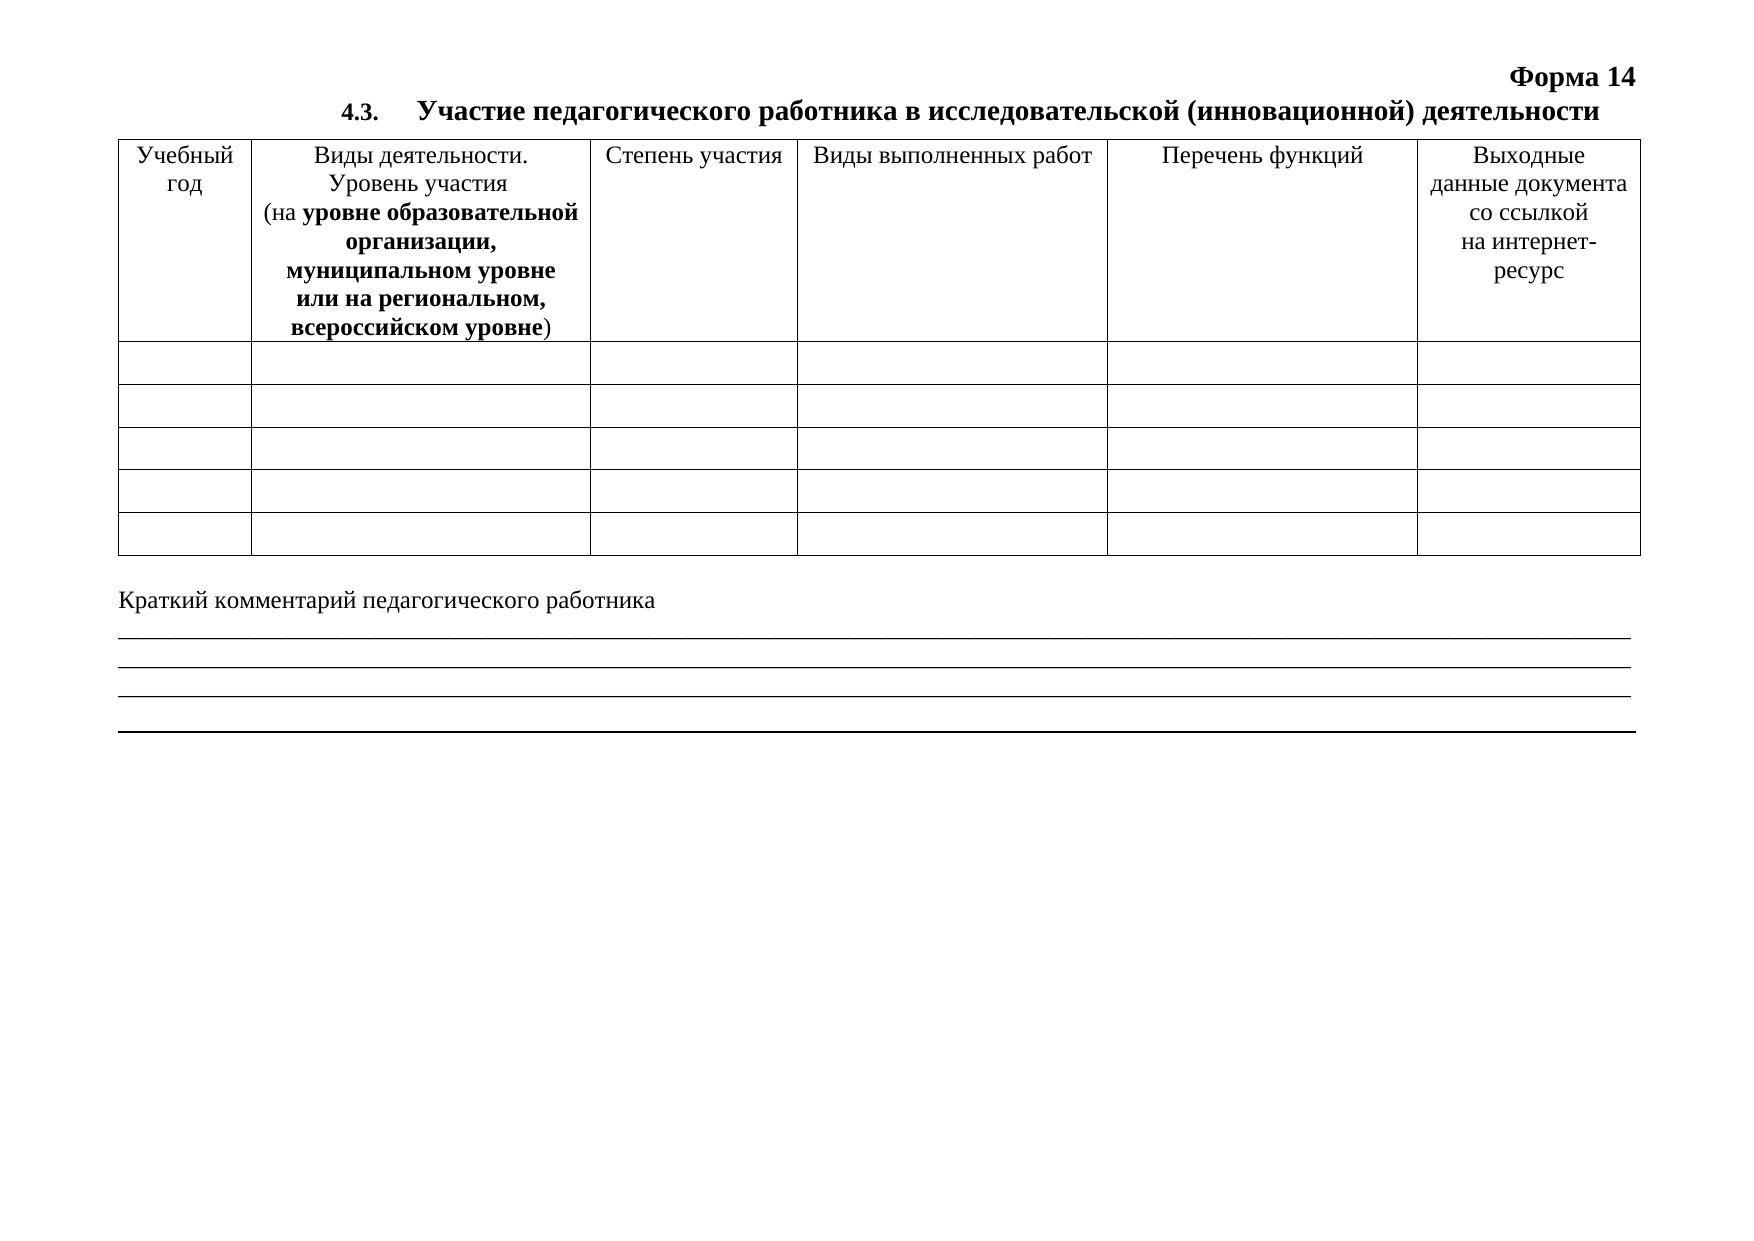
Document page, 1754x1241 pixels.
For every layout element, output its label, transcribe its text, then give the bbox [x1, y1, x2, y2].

table_cell [252, 342, 590, 384]
table_header Выходные данные документа со ссылкой на интернет-ресурс [1418, 140, 1640, 341]
table_cell [1108, 385, 1417, 427]
table_header Виды деятельности. Уровень участия (на уровне образовательной организации, муниципальном уровне или на региональном, всероссийском уровне) [252, 140, 590, 341]
list Участие педагогического работника в исследовательской (инновационной) деятельности [306, 93, 1636, 126]
table_cell [1108, 342, 1417, 384]
table_cell [798, 385, 1107, 427]
table_cell [798, 428, 1107, 469]
table_cell [798, 470, 1107, 512]
table_cell [798, 342, 1107, 384]
table_cell [252, 470, 590, 512]
table_cell [1418, 342, 1640, 384]
table_cell [1418, 513, 1640, 555]
table_cell [591, 385, 797, 427]
table_cell [1418, 470, 1640, 512]
table_cell [1108, 470, 1417, 512]
table_header Виды выполненных работ [798, 140, 1107, 341]
table_cell [119, 513, 251, 555]
text Форма 14 [118, 59, 1636, 93]
table_cell [1108, 428, 1417, 469]
table_cell [591, 513, 797, 555]
table_cell [1108, 513, 1417, 555]
table_cell [798, 513, 1107, 555]
table_header Учебный год [119, 140, 251, 341]
table_cell [591, 470, 797, 512]
table_cell [1418, 428, 1640, 469]
table_cell [119, 428, 251, 469]
table_cell [1418, 385, 1640, 427]
table_cell [591, 428, 797, 469]
text __________________________________________________________________________________________________________________________________________________________________________________________________________________________________________________ [118, 642, 1636, 731]
table_header Степень участия [591, 140, 797, 341]
table_cell [252, 428, 590, 469]
table_header Перечень функций [1108, 140, 1417, 341]
table_cell [591, 342, 797, 384]
table_cell [119, 470, 251, 512]
text Краткий комментарий педагогического работника _________________________________________________________________________________________________________________________ [118, 585, 1636, 642]
table_cell [119, 385, 251, 427]
table_cell [252, 513, 590, 555]
table_cell [119, 342, 251, 384]
table_cell [252, 385, 590, 427]
